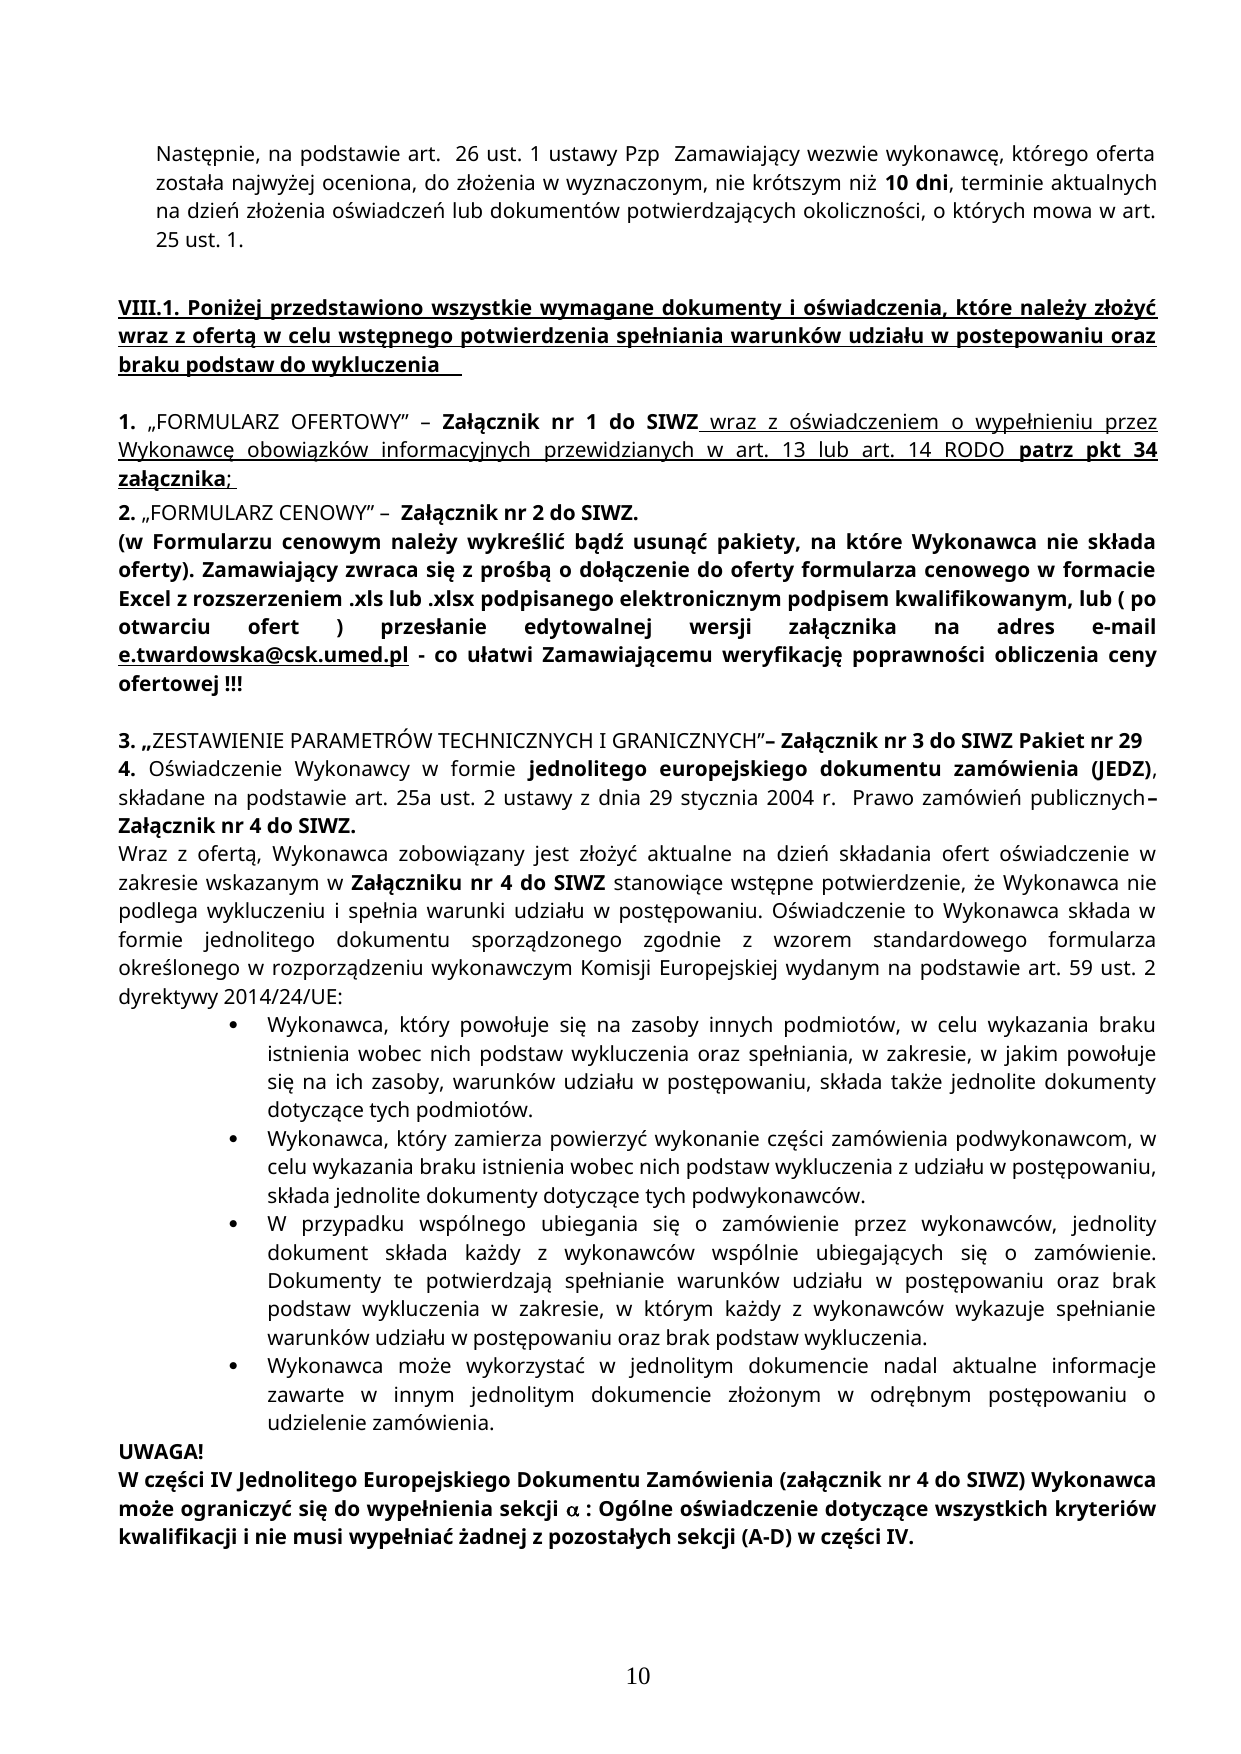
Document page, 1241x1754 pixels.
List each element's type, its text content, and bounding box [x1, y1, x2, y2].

text VIII.1. Poniżej przedstawiono wszystkie wymagane dokumenty i oświadczenia, które należy złożyć wraz z ofertą w celu wstępnego potwierdzenia spełniania warunków udziału w postepowaniu oraz braku podstaw do wykluczenia [118, 319, 1157, 346]
text UWAGA! [118, 1437, 1157, 1465]
list Wykonawca może wykorzystać w jednolitym dokumencie nadal aktualne informacje zawarte w innym jednolitym dokumencie złożonym w odrębnym postępowaniu o udzielenie zamówienia. [229, 1351, 1157, 1437]
text 1. „FORMULARZ OFERTOWY” – Załącznik nr 1 do SIWZ wraz z oświadczeniem o wypełnieniu przez Wykonawcę obowiązków informacyjnych przewidzianych w art. 13 lub art. 14 RODO patrz pkt 34 załącznika; [118, 461, 1157, 492]
text VIII.1. Poniżej przedstawiono wszystkie wymagane dokumenty i oświadczenia, które należy złożyć wraz z ofertą w celu wstępnego potwierdzenia spełniania warunków udziału w postepowaniu oraz braku podstaw do wykluczenia [118, 347, 1157, 378]
text 2. „FORMULARZ CENOWY” – Załącznik nr 2 do SIWZ. [118, 498, 1157, 527]
text W części IV Jednolitego Europejskiego Dokumentu Zamówienia (załącznik nr 4 do SIWZ) Wykonawca może ograniczyć się do wypełnienia sekcji : Ogólne oświadczenie dotyczące wszystkich kryteriów kwalifikacji i nie musi wypełniać żadnej z pozostałych sekcji (A-D) w części IV. [118, 1465, 1157, 1551]
list Wykonawca, który powołuje się na zasoby innych podmiotów, w celu wykazania braku istnienia wobec nich podstaw wykluczenia oraz spełniania, w zakresie, w jakim powołuje się na ich zasoby, warunków udziału w postępowaniu, składa także jednolite dokumenty dotyczące tych podmiotów. [229, 1010, 1157, 1124]
text (w Formularzu cenowym należy wykreślić bądź usunąć pakiety, na które Wykonawca nie składa oferty). Zamawiający zwraca się z prośbą o dołączenie do oferty formularza cenowego w formacie Excel z rozszerzeniem .xls lub .xlsx podpisanego elektronicznym podpisem kwalifikowanym, lub ( po otwarciu ofert ) przesłanie edytowalnej wersji załącznika na adres e-mail e.twardowska@csk.umed.pl - co ułatwi Zamawiającemu weryfikację poprawności obliczenia ceny ofertowej !!! [118, 527, 1157, 697]
text 4. Oświadczenie Wykonawcy w formie jednolitego europejskiego dokumentu zamówienia (JEDZ), składane na podstawie art. 25a ust. 2 ustawy z dnia 29 stycznia 2004 r. Prawo zamówień publicznych– Załącznik nr 4 do SIWZ. [118, 754, 1157, 839]
text Następnie, na podstawie art. 26 ust. 1 ustawy Pzp Zamawiający wezwie wykonawcę, którego oferta została najwyżej oceniona, do złożenia w wyznaczonym, nie krótszym niż 10 dni, terminie aktualnych na dzień złożenia oświadczeń lub dokumentów potwierdzających okoliczności, o których mowa w art. 25 ust. 1. [156, 139, 1157, 253]
text 3. „ZESTAWIENIE PARAMETRÓW TECHNICZNYCH I GRANICZNYCH”– Załącznik nr 3 do SIWZ Pakiet nr 29 [118, 726, 1157, 754]
text VIII.1. Poniżej przedstawiono wszystkie wymagane dokumenty i oświadczenia, które należy złożyć wraz z ofertą w celu wstępnego potwierdzenia spełniania warunków udziału w postepowaniu oraz braku podstaw do wykluczenia [118, 293, 1157, 317]
list W przypadku wspólnego ubiegania się o zamówienie przez wykonawców, jednolity dokument składa każdy z wykonawców wspólnie ubiegających się o zamówienie. Dokumenty te potwierdzają spełnianie warunków udziału w postępowaniu oraz brak podstaw wykluczenia w zakresie, w którym każdy z wykonawców wykazuje spełnianie warunków udziału w postępowaniu oraz brak podstaw wykluczenia. [229, 1209, 1157, 1351]
list Wykonawca, który zamierza powierzyć wykonanie części zamówienia podwykonawcom, w celu wykazania braku istnienia wobec nich podstaw wykluczenia z udziału w postępowaniu, składa jednolite dokumenty dotyczące tych podwykonawców. [229, 1124, 1157, 1209]
text Wraz z ofertą, Wykonawca zobowiązany jest złożyć aktualne na dzień składania ofert oświadczenie w zakresie wskazanym w Załączniku nr 4 do SIWZ stanowiące wstępne potwierdzenie, że Wykonawca nie podlega wykluczeniu i spełnia warunki udziału w postępowaniu. Oświadczenie to Wykonawca składa w formie jednolitego dokumentu sporządzonego zgodnie z wzorem standardowego formularza określonego w rozporządzeniu wykonawczym Komisji Europejskiej wydanym na podstawie art. 59 ust. 2 dyrektywy 2014/24/UE: [118, 839, 1157, 1010]
text 1. „FORMULARZ OFERTOWY” – Załącznik nr 1 do SIWZ wraz z oświadczeniem o wypełnieniu przez Wykonawcę obowiązków informacyjnych przewidzianych w art. 13 lub art. 14 RODO patrz pkt 34 załącznika; [118, 407, 1157, 459]
